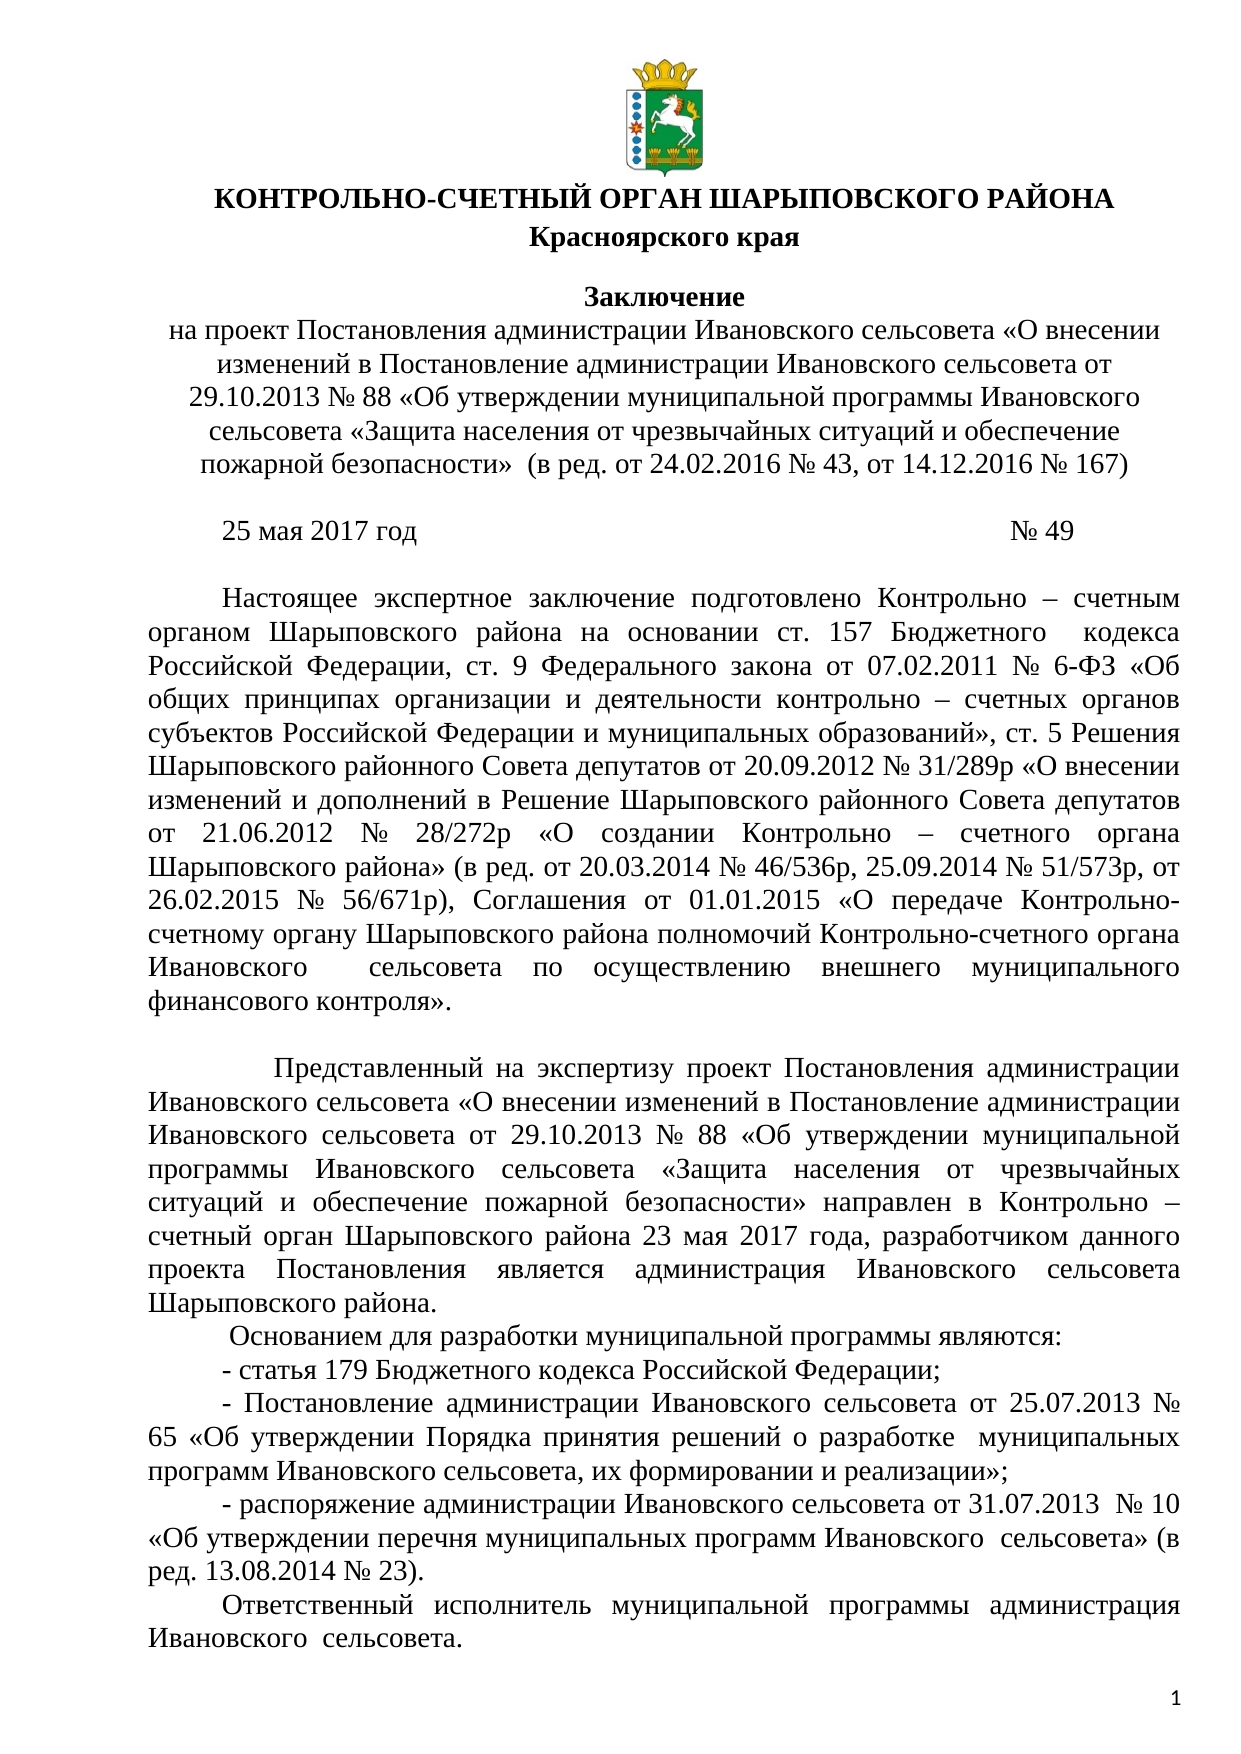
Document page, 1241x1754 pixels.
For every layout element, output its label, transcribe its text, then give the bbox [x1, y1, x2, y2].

text Заключение [148, 279, 1181, 312]
text на проект Постановления администрации Ивановского сельсовета «О внесении изменений в Постановление администрации Ивановского сельсовета от 29.10.2013 № 88 «Об утверждении муниципальной программы Ивановского сельсовета «Защита населения от чрезвычайных ситуаций и обеспечение пожарной безопасности» (в ред. от 24.02.2016 № 43, от 14.12.2016 № 167) [148, 312, 1181, 480]
text - распоряжение администрации Ивановского сельсовета от 31.07.2013 № 10 «Об утверждении перечня муниципальных программ Ивановского сельсовета» (в ред. 13.08.2014 № 23). [148, 1486, 1181, 1587]
text КОНТРОЛЬНО-СЧЕТНЫЙ ОРГАН ШАРЫПОВСКОГО РАЙОНА [148, 181, 1181, 214]
text 25 мая 2017 год № 49 [148, 513, 1181, 547]
text Основанием для разработки муниципальной программы являются: [148, 1318, 1181, 1352]
text Красноярского края [148, 219, 1181, 253]
text Ответственный исполнитель муниципальной программы администрация Ивановского сельсовета. [148, 1587, 1181, 1654]
text - Постановление администрации Ивановского сельсовета от 25.07.2013 № 65 «Об утверждении Порядка принятия решений о разработке муниципальных программ Ивановского сельсовета, их формировании и реализации»; [148, 1386, 1181, 1486]
text Представленный на экспертизу проект Постановления администрации Ивановского сельсовета «О внесении изменений в Постановление администрации Ивановского сельсовета от 29.10.2013 № 88 «Об утверждении муниципальной программы Ивановского сельсовета «Защита населения от чрезвычайных ситуаций и обеспечение пожарной безопасности» направлен в Контрольно – счетный орган Шарыповского района 23 мая 2017 года, разработчиком данного проекта Постановления является администрация Ивановского сельсовета Шарыповского района. [148, 1050, 1181, 1318]
picture [626, 59, 703, 177]
text - статья 179 Бюджетного кодекса Российской Федерации; [148, 1352, 1181, 1386]
text Настоящее экспертное заключение подготовлено Контрольно – счетным органом Шарыповского района на основании ст. 157 Бюджетного кодекса Российской Федерации, ст. 9 Федерального закона от 07.02.2011 № 6-ФЗ «Об общих принципах организации и деятельности контрольно – счетных органов субъектов Российской Федерации и муниципальных образований», ст. 5 Решения Шарыповского районного Совета депутатов от 20.09.2012 № 31/289р «О внесении изменений и дополнений в Решение Шарыповского районного Совета депутатов от 21.06.2012 № 28/272р «О создании Контрольно – счетного органа Шарыповского района» (в ред. от 20.03.2014 № 46/536р, 25.09.2014 № 51/573р, от 26.02.2015 № 56/671р), Соглашения от 01.01.2015 «О передаче Контрольно-счетному органу Шарыповского района полномочий Контрольно-счетного органа Ивановского сельсовета по осуществлению внешнего муниципального финансового контроля». [148, 581, 1181, 1017]
